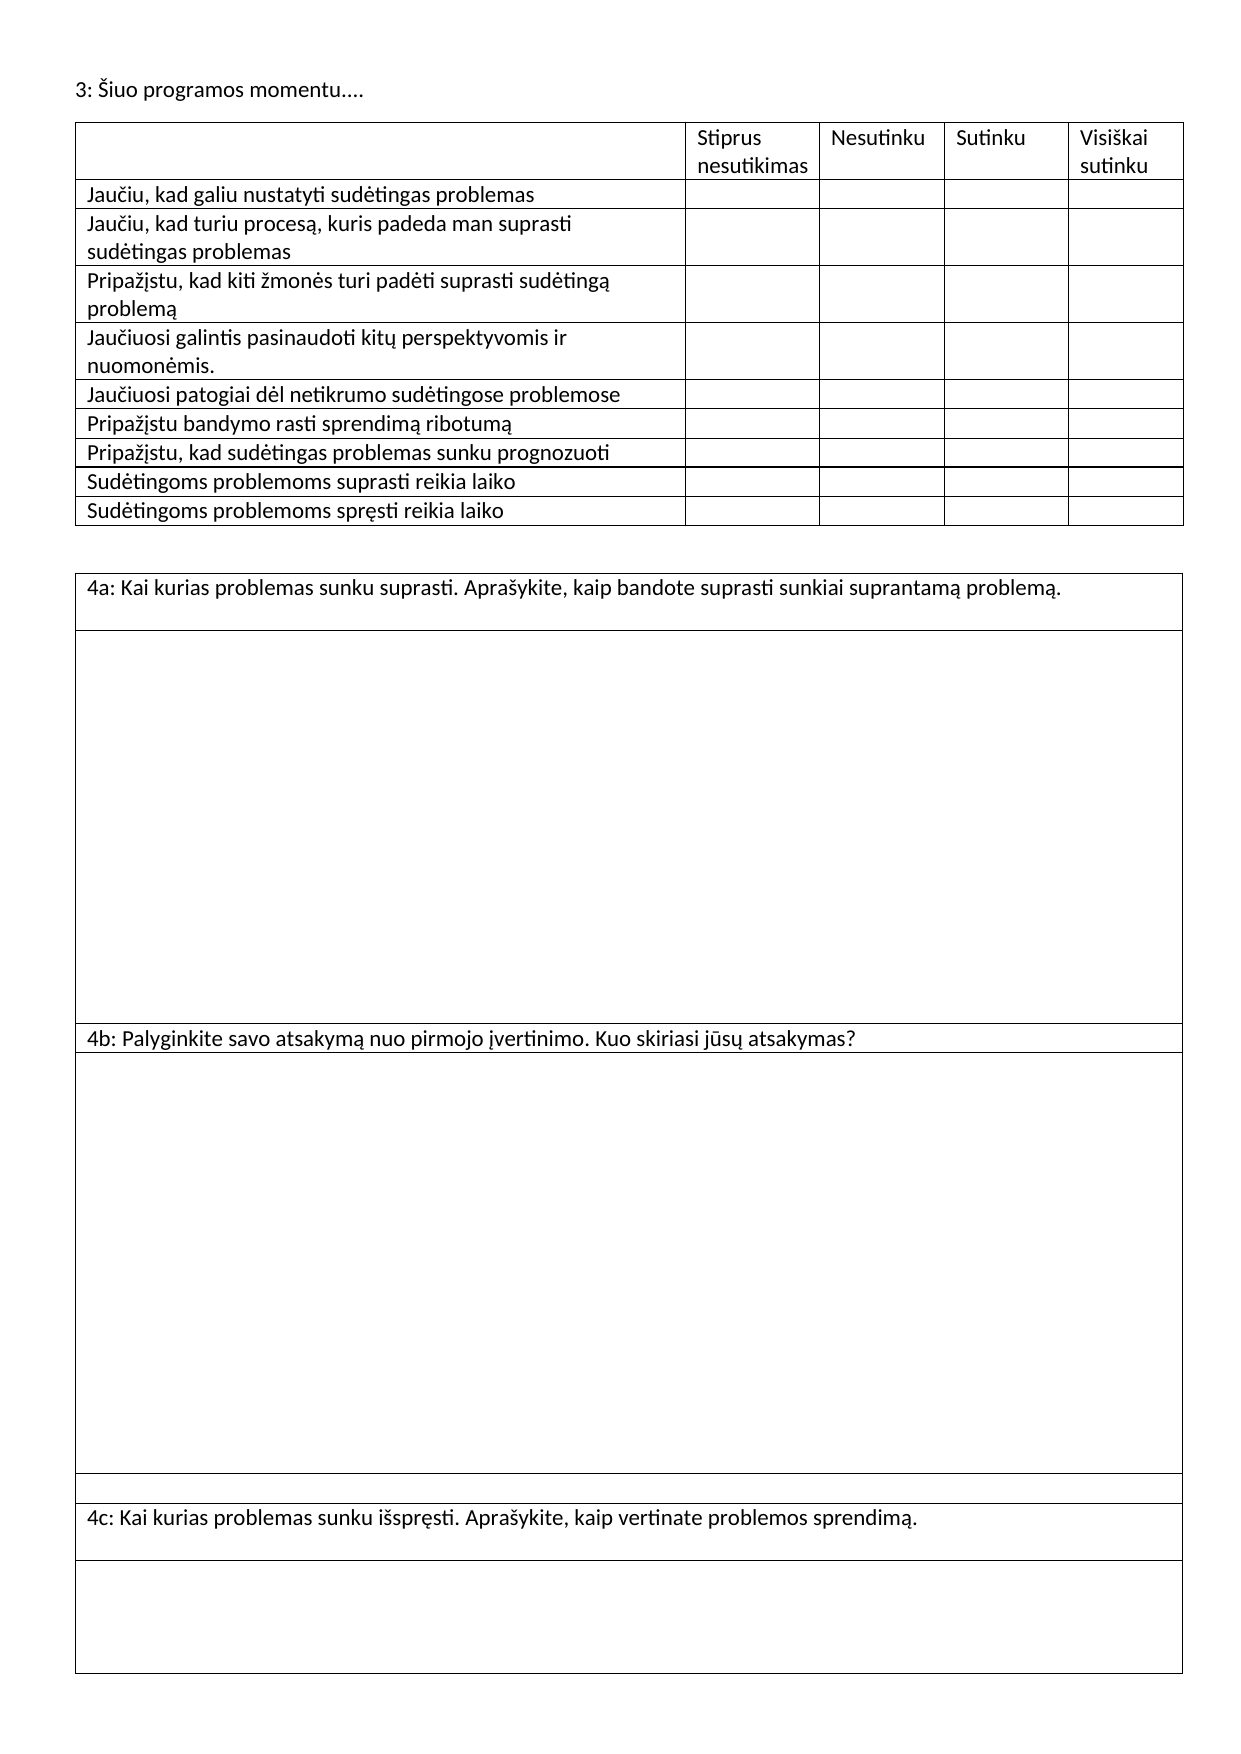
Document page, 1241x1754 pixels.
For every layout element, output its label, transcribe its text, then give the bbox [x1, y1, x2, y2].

table_cell [1069, 468, 1183, 496]
table_cell 4b: Palyginkite savo atsakymą nuo pirmojo įvertinimo. Kuo skiriasi jūsų atsakymas? [76, 1024, 1182, 1052]
table_cell [686, 497, 819, 524]
table_cell [820, 497, 944, 524]
table_cell Pripažįstu, kad sudėtingas problemas sunku prognozuoti [76, 439, 685, 466]
table_cell Pripažįstu bandymo rasti sprendimą ribotumą [76, 409, 685, 437]
table_cell Sudėtingoms problemoms spręsti reikia laiko [76, 497, 685, 524]
table_cell Jaučiuosi galintis pasinaudoti kitų perspektyvomis ir nuomonėmis. [76, 323, 685, 379]
table_cell [686, 323, 819, 379]
table_cell [1069, 266, 1183, 322]
table_header [76, 123, 685, 179]
table_cell [945, 409, 1068, 437]
table_cell 4c: Kai kurias problemas sunku išspręsti. Aprašykite, kaip vertinate problemos sprendimą. [76, 1504, 1182, 1559]
table_cell [945, 180, 1068, 208]
table_cell [1069, 409, 1183, 437]
table_cell [1069, 380, 1183, 408]
table_cell [945, 266, 1068, 322]
table_cell [945, 468, 1068, 496]
text 3: Šiuo programos momentu.... [75, 75, 1165, 103]
table_cell [1069, 497, 1183, 524]
table_cell [686, 468, 819, 496]
table_cell Jaučiuosi patogiai dėl netikrumo sudėtingose problemose [76, 380, 685, 408]
table_cell [686, 266, 819, 322]
table_cell [820, 323, 944, 379]
table_cell [686, 409, 819, 437]
table_cell [76, 631, 1182, 1023]
table_cell Jaučiu, kad galiu nustatyti sudėtingas problemas [76, 180, 685, 208]
table_cell Pripažįstu, kad kiti žmonės turi padėti suprasti sudėtingą problemą [76, 266, 685, 322]
table_cell [1069, 439, 1183, 466]
table_cell [686, 209, 819, 265]
table_cell [76, 1053, 1182, 1473]
table_header Nesutinku [820, 123, 944, 179]
table_cell [1069, 209, 1183, 265]
table_cell [820, 380, 944, 408]
table_header 4a: Kai kurias problemas sunku suprasti. Aprašykite, kaip bandote suprasti sunkiai suprantamą problemą. [76, 574, 1182, 629]
table_cell [820, 209, 944, 265]
table_header Visiškai sutinku [1069, 123, 1183, 179]
table_cell [945, 439, 1068, 466]
table_cell [945, 209, 1068, 265]
table_cell [686, 439, 819, 466]
table_cell [76, 1561, 1182, 1673]
table_header Stiprus nesutikimas [686, 123, 819, 179]
table_header Sutinku [945, 123, 1068, 179]
table_cell [820, 409, 944, 437]
table_cell Sudėtingoms problemoms suprasti reikia laiko [76, 468, 685, 496]
table_cell [76, 1474, 1182, 1502]
table_cell [945, 323, 1068, 379]
table_cell [820, 266, 944, 322]
table_cell [820, 468, 944, 496]
table_cell [820, 439, 944, 466]
table_cell [1069, 180, 1183, 208]
table_cell [945, 497, 1068, 524]
table_cell [686, 380, 819, 408]
table_cell [686, 180, 819, 208]
table_cell [1069, 323, 1183, 379]
table_cell Jaučiu, kad turiu procesą, kuris padeda man suprasti sudėtingas problemas [76, 209, 685, 265]
table_cell [945, 380, 1068, 408]
table_cell [820, 180, 944, 208]
